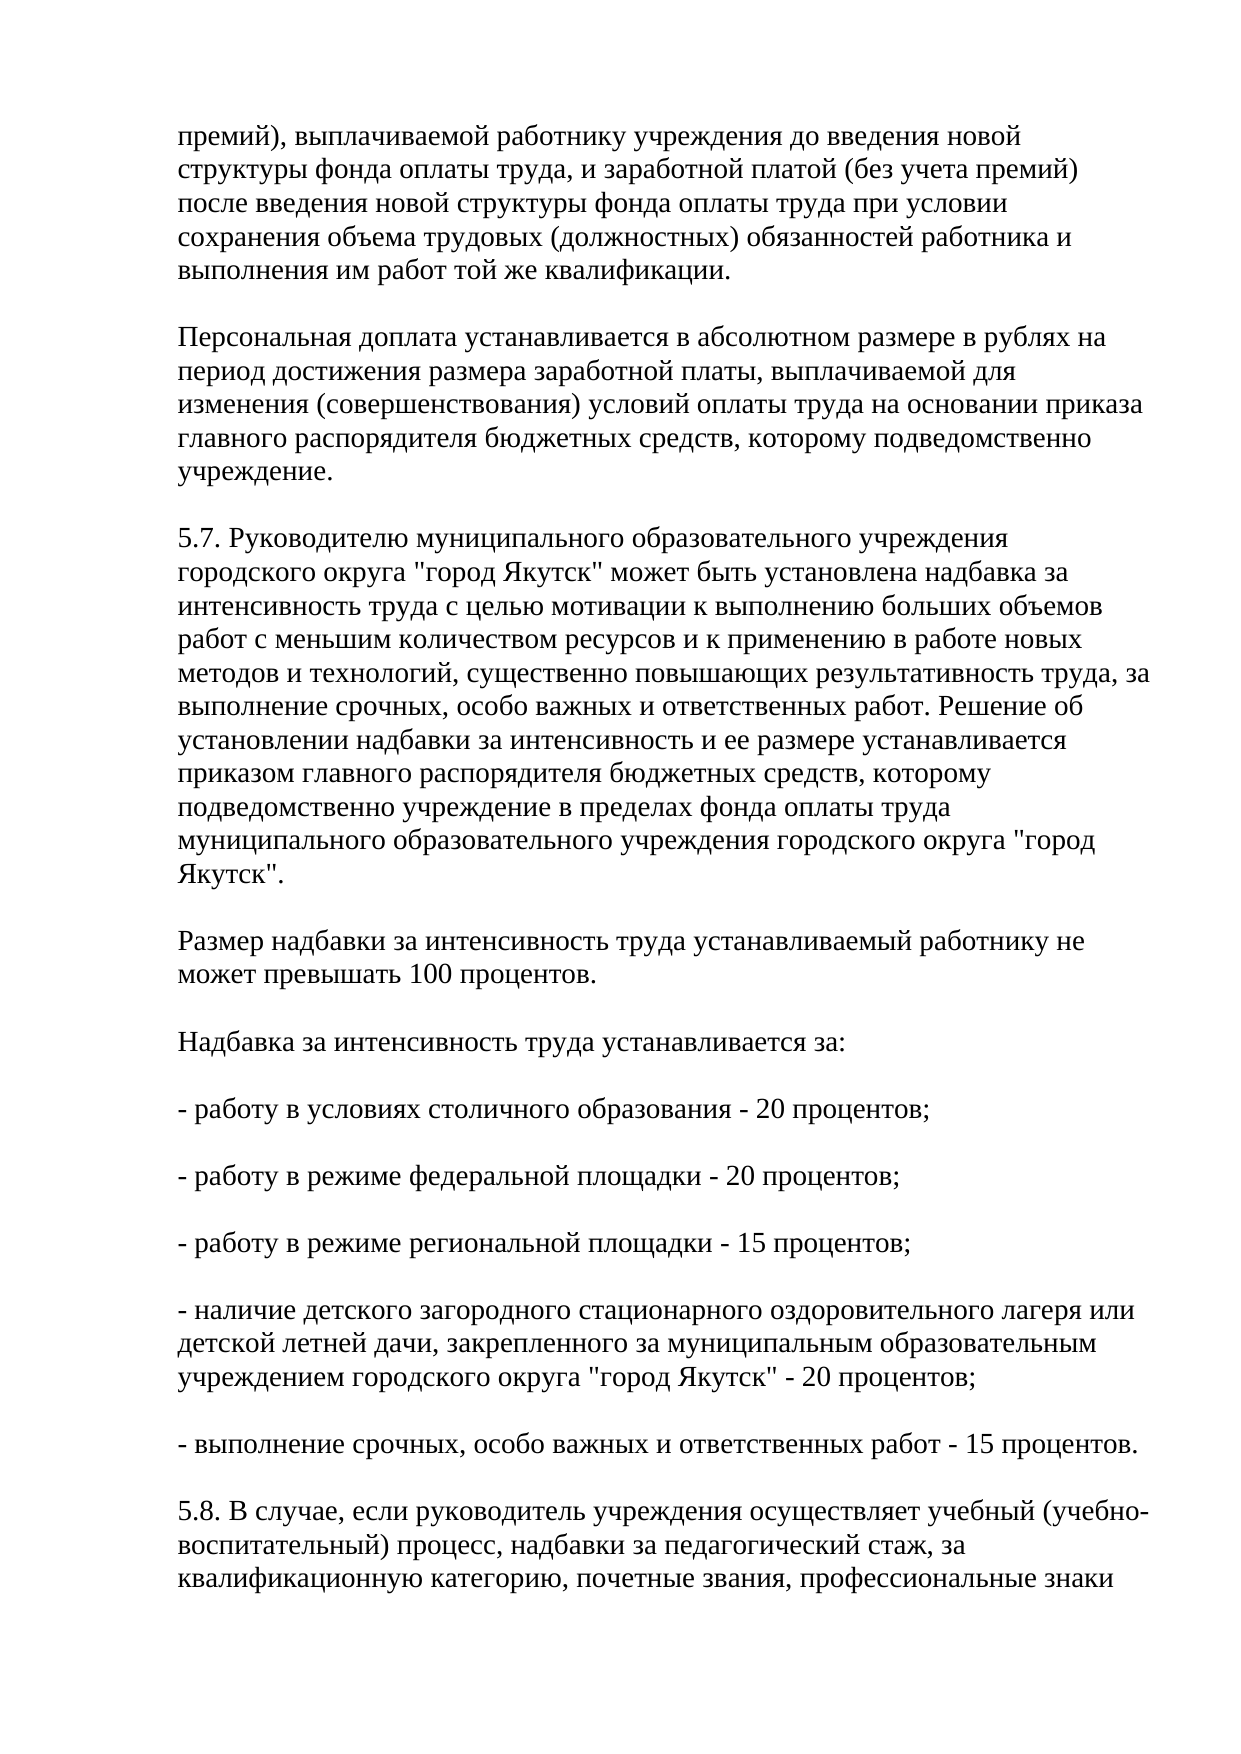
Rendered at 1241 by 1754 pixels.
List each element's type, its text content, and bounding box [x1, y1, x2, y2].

text - выполнение срочных, особо важных и ответственных работ - 15 процентов. [177, 1426, 1152, 1460]
text Персональная доплата устанавливается в абсолютном размере в рублях на период достижения размера заработной платы, выплачиваемой для изменения (совершенствования) условий оплаты труда на основании приказа главного распорядителя бюджетных средств, которому подведомственно учреждение. [177, 319, 1152, 487]
text - работу в режиме федеральной площадки - 20 процентов; [177, 1158, 1152, 1191]
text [177, 1493, 1152, 1594]
text Надбавка за интенсивность труда устанавливается за: [177, 1024, 1152, 1057]
text - работу в режиме региональной площадки - 15 процентов; [177, 1225, 1152, 1258]
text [177, 118, 1152, 286]
text 5.7. Руководителю муниципального образовательного учреждения городского округа "город Якутск" может быть установлена надбавка за интенсивность труда с целью мотивации к выполнению больших объемов работ с меньшим количеством ресурсов и к применению в работе новых методов и технологий, существенно повышающих результативность труда, за выполнение срочных, особо важных и ответственных работ. Решение об установлении надбавки за интенсивность и ее размере устанавливается приказом главного распорядителя бюджетных средств, которому подведомственно учреждение в пределах фонда оплаты труда муниципального образовательного учреждения городского округа "город Якутск". [177, 521, 1152, 889]
text - наличие детского загородного стационарного оздоровительного лагеря или детской летней дачи, закрепленного за муниципальным образовательным учреждением городского округа "город Якутск" - 20 процентов; [177, 1292, 1152, 1393]
text - работу в условиях столичного образования - 20 процентов; [177, 1091, 1152, 1124]
text Размер надбавки за интенсивность труда устанавливаемый работнику не может превышать 100 процентов. [177, 923, 1152, 990]
